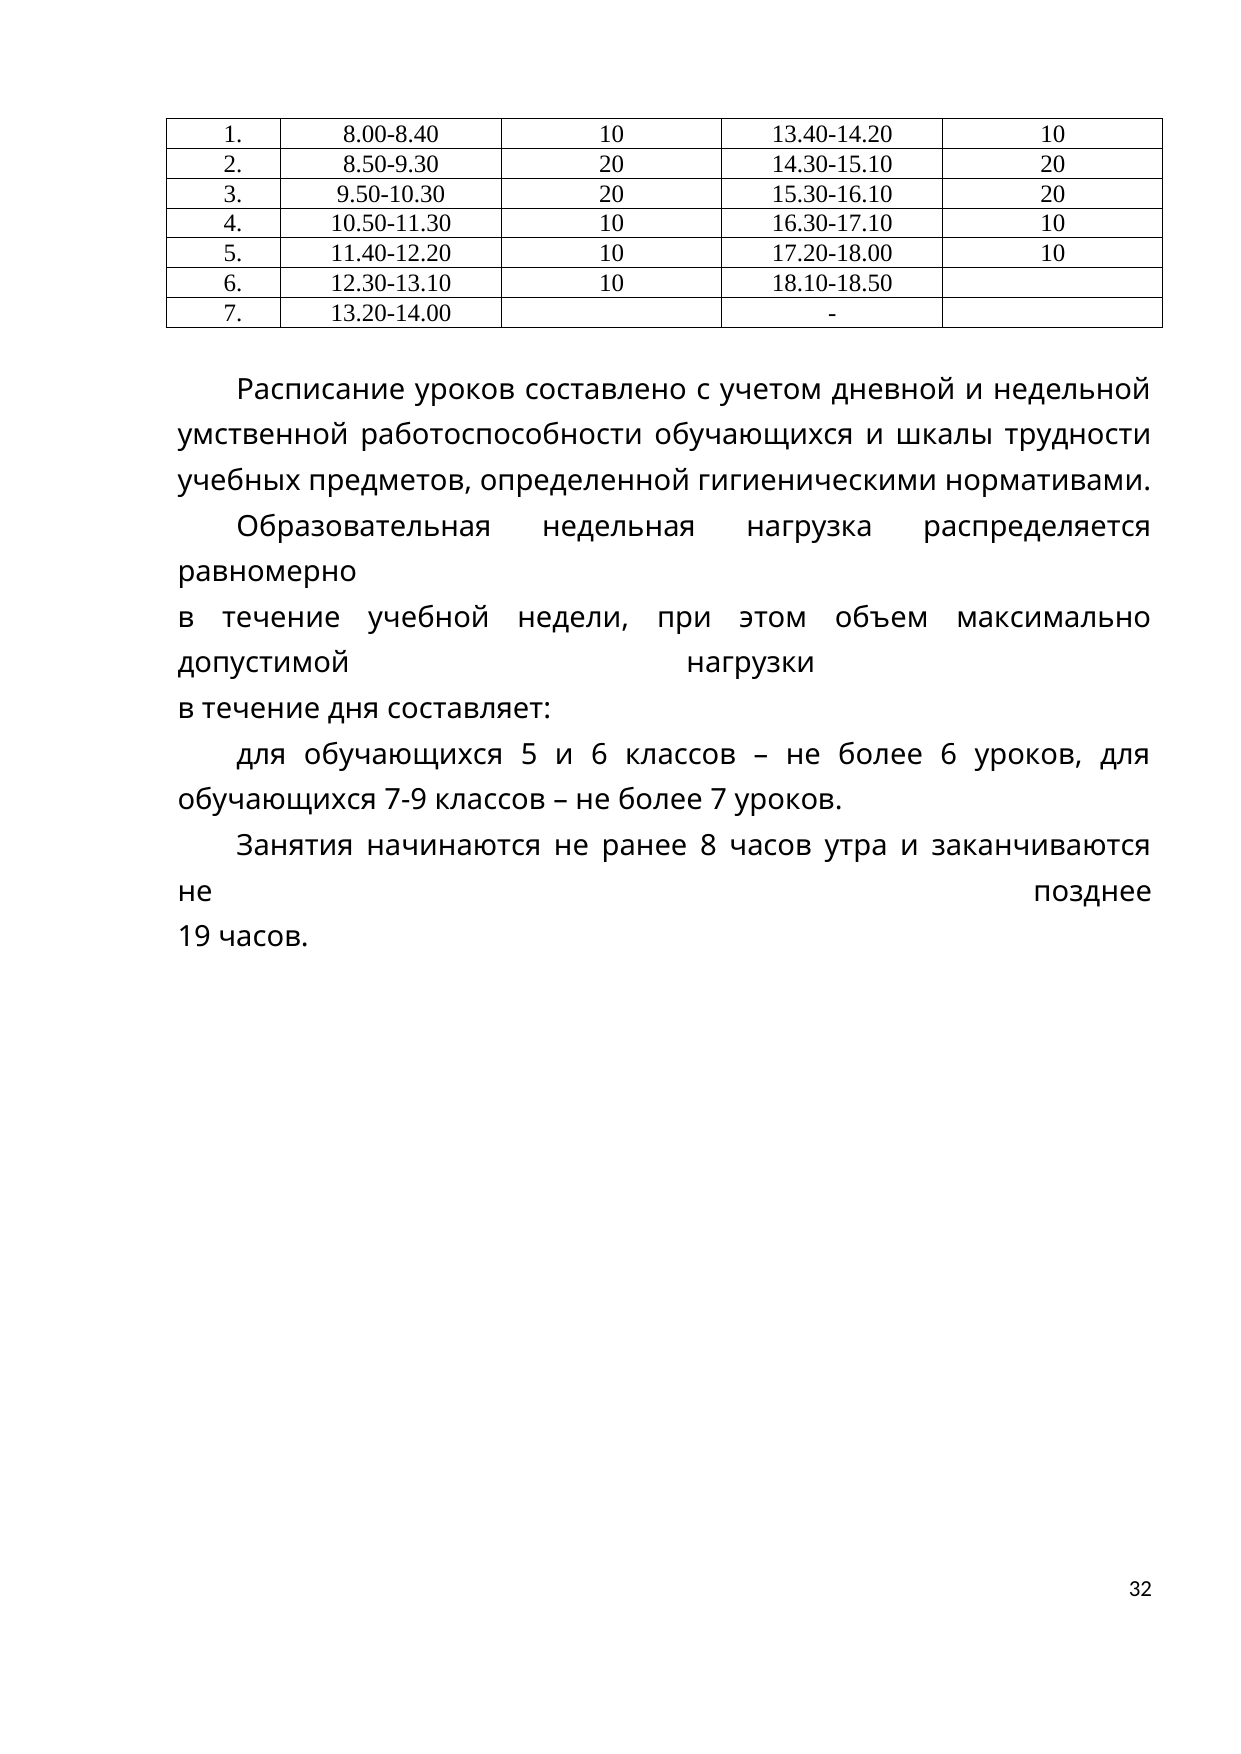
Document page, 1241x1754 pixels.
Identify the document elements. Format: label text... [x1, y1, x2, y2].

table_cell 10 [943, 238, 1162, 267]
table_cell 13.40-14.20 [722, 119, 942, 148]
table_cell [167, 298, 280, 327]
table_cell 20 [943, 149, 1162, 178]
table_cell [943, 298, 1162, 327]
text Занятия начинаются не ранее 8 часов утра и заканчиваются не позднее 19 часов. [177, 824, 1152, 955]
table_cell [167, 209, 280, 237]
table_cell 10 [502, 119, 721, 148]
table_cell [167, 119, 280, 148]
table_cell 10 [943, 209, 1162, 237]
table_cell 14.30-15.10 [722, 149, 942, 178]
table_cell 20 [502, 149, 721, 178]
table_cell 15.30-16.10 [722, 179, 942, 207]
text для обучающихся 5 и 6 классов – не более 6 уроков, для обучающихся 7-9 классов – не более 7 уроков. [177, 733, 1152, 818]
table_cell 20 [943, 179, 1162, 207]
table_cell [167, 149, 280, 178]
table_cell 18.10-18.50 [722, 268, 942, 297]
table_cell [943, 268, 1162, 297]
table_cell [502, 298, 721, 327]
table_cell 8.00-8.40 [281, 119, 501, 148]
text Расписание уроков составлено с учетом дневной и недельной умственной работоспособности обучающихся и шкалы трудности учебных предметов, определенной гигиеническими нормативами. [177, 368, 1152, 499]
table_cell [167, 268, 280, 297]
table_cell - [722, 298, 942, 327]
table_cell 10.50-11.30 [281, 209, 501, 237]
text Образовательная недельная нагрузка распределяется равномерно в течение учебной недели, при этом объем максимально допустимой нагрузки в течение дня составляет: [177, 505, 1152, 727]
table_cell 11.40-12.20 [281, 238, 501, 267]
table_cell 17.20-18.00 [722, 238, 942, 267]
table_cell 10 [502, 268, 721, 297]
table_cell 20 [502, 179, 721, 207]
table_cell [167, 179, 280, 207]
table_cell 13.20-14.00 [281, 298, 501, 327]
table_cell [167, 238, 280, 267]
table_cell 10 [943, 119, 1162, 148]
table_cell 9.50-10.30 [281, 179, 501, 207]
table_cell 10 [502, 238, 721, 267]
table_cell 16.30-17.10 [722, 209, 942, 237]
table_cell 10 [502, 209, 721, 237]
table_cell 8.50-9.30 [281, 149, 501, 178]
table_cell 12.30-13.10 [281, 268, 501, 297]
